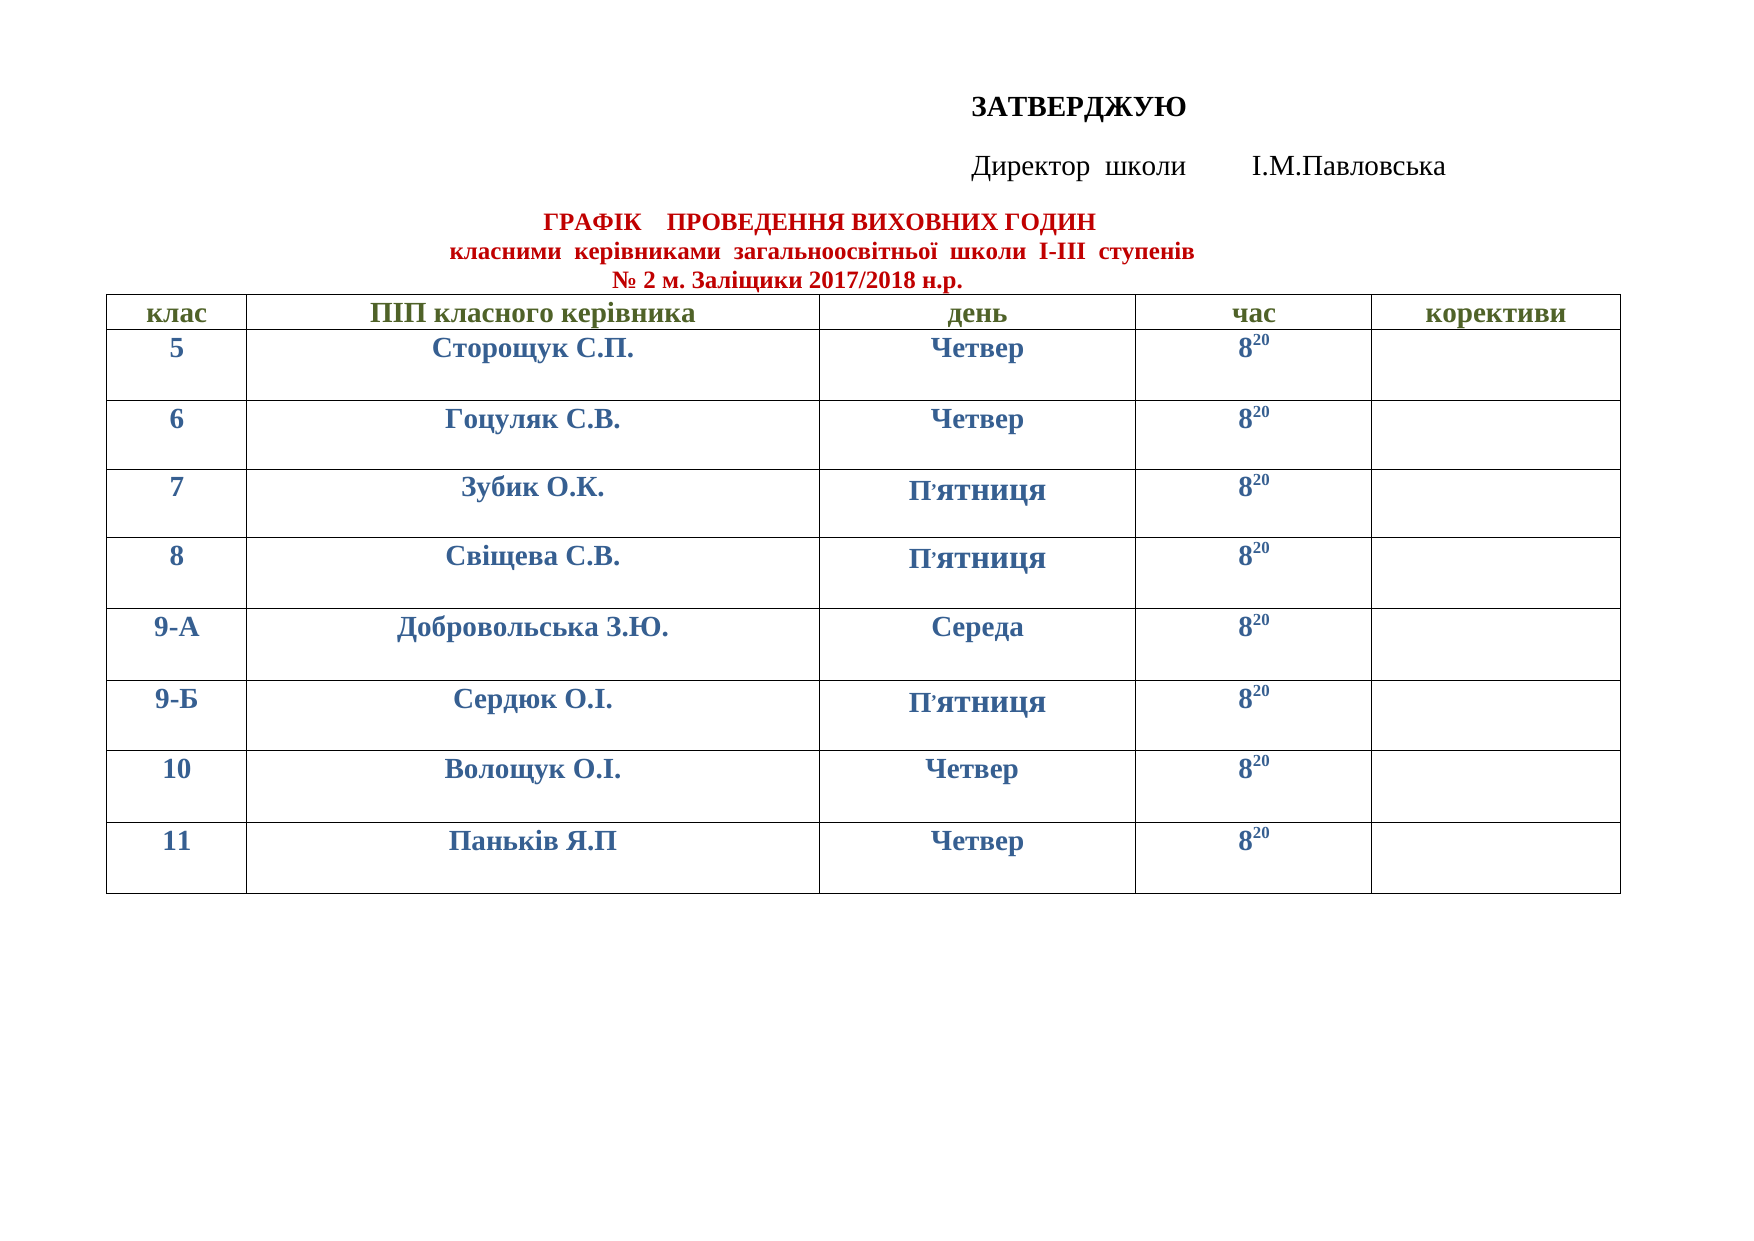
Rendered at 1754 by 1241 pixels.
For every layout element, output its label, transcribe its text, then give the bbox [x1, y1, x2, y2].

table_cell П,ятниця [820, 470, 1135, 537]
table_cell Четвер [820, 751, 1135, 822]
table_cell 5 [107, 330, 246, 400]
table_cell 11 [107, 823, 246, 893]
table_cell [1372, 330, 1620, 400]
table_cell 6 [107, 401, 246, 468]
table_cell Сердюк О.І. [247, 681, 819, 750]
table_cell [1372, 823, 1620, 893]
table_cell 820 [1136, 823, 1371, 893]
table_cell Середа [820, 609, 1135, 680]
table_cell [1372, 609, 1620, 680]
table_cell Зубик О.К. [247, 470, 819, 537]
table_cell 7 [107, 470, 246, 537]
text класними керівниками загальноосвітньої школи І-ІІІ ступенів [118, 236, 1636, 265]
table_cell Добровольська З.Ю. [247, 609, 819, 680]
table_cell 820 [1136, 609, 1371, 680]
table_header ПІП класного керівника [247, 295, 819, 329]
table_cell [1372, 401, 1620, 468]
table_cell Сторощук С.П. [247, 330, 819, 400]
text ЗАТВЕРДЖУЮ [118, 89, 1636, 122]
text ГРАФІК ПРОВЕДЕННЯ ВИХОВНИХ ГОДИН [118, 207, 1636, 236]
table_cell П,ятниця [820, 538, 1135, 608]
table_header час [1136, 295, 1371, 329]
table_cell Четвер [820, 823, 1135, 893]
table_cell 9-Б [107, 681, 246, 750]
table_cell Четвер [820, 330, 1135, 400]
table_cell Четвер [820, 401, 1135, 468]
table_cell 9-А [107, 609, 246, 680]
table_cell Свіщева С.В. [247, 538, 819, 608]
table_cell 820 [1136, 470, 1371, 537]
table_header корективи [1372, 295, 1620, 329]
table_cell [1372, 751, 1620, 822]
table_cell [1372, 681, 1620, 750]
table_cell 820 [1136, 330, 1371, 400]
table_header день [820, 295, 1135, 329]
table_cell П,ятниця [820, 681, 1135, 750]
text Директор школи І.М.Павловська [118, 148, 1636, 182]
table_cell Волощук О.І. [247, 751, 819, 822]
table_cell 820 [1136, 538, 1371, 608]
table_cell 8 [107, 538, 246, 608]
table_cell 820 [1136, 751, 1371, 822]
table_cell Гоцуляк С.В. [247, 401, 819, 468]
table_cell 10 [107, 751, 246, 822]
table_cell [1372, 470, 1620, 537]
text № 2 м. Заліщики 2017/2018 н.р. [118, 265, 1636, 294]
table_cell 820 [1136, 401, 1371, 468]
table_header клас [107, 295, 246, 329]
table_cell [1372, 538, 1620, 608]
table_cell Паньків Я.П [247, 823, 819, 893]
table_cell 820 [1136, 681, 1371, 750]
